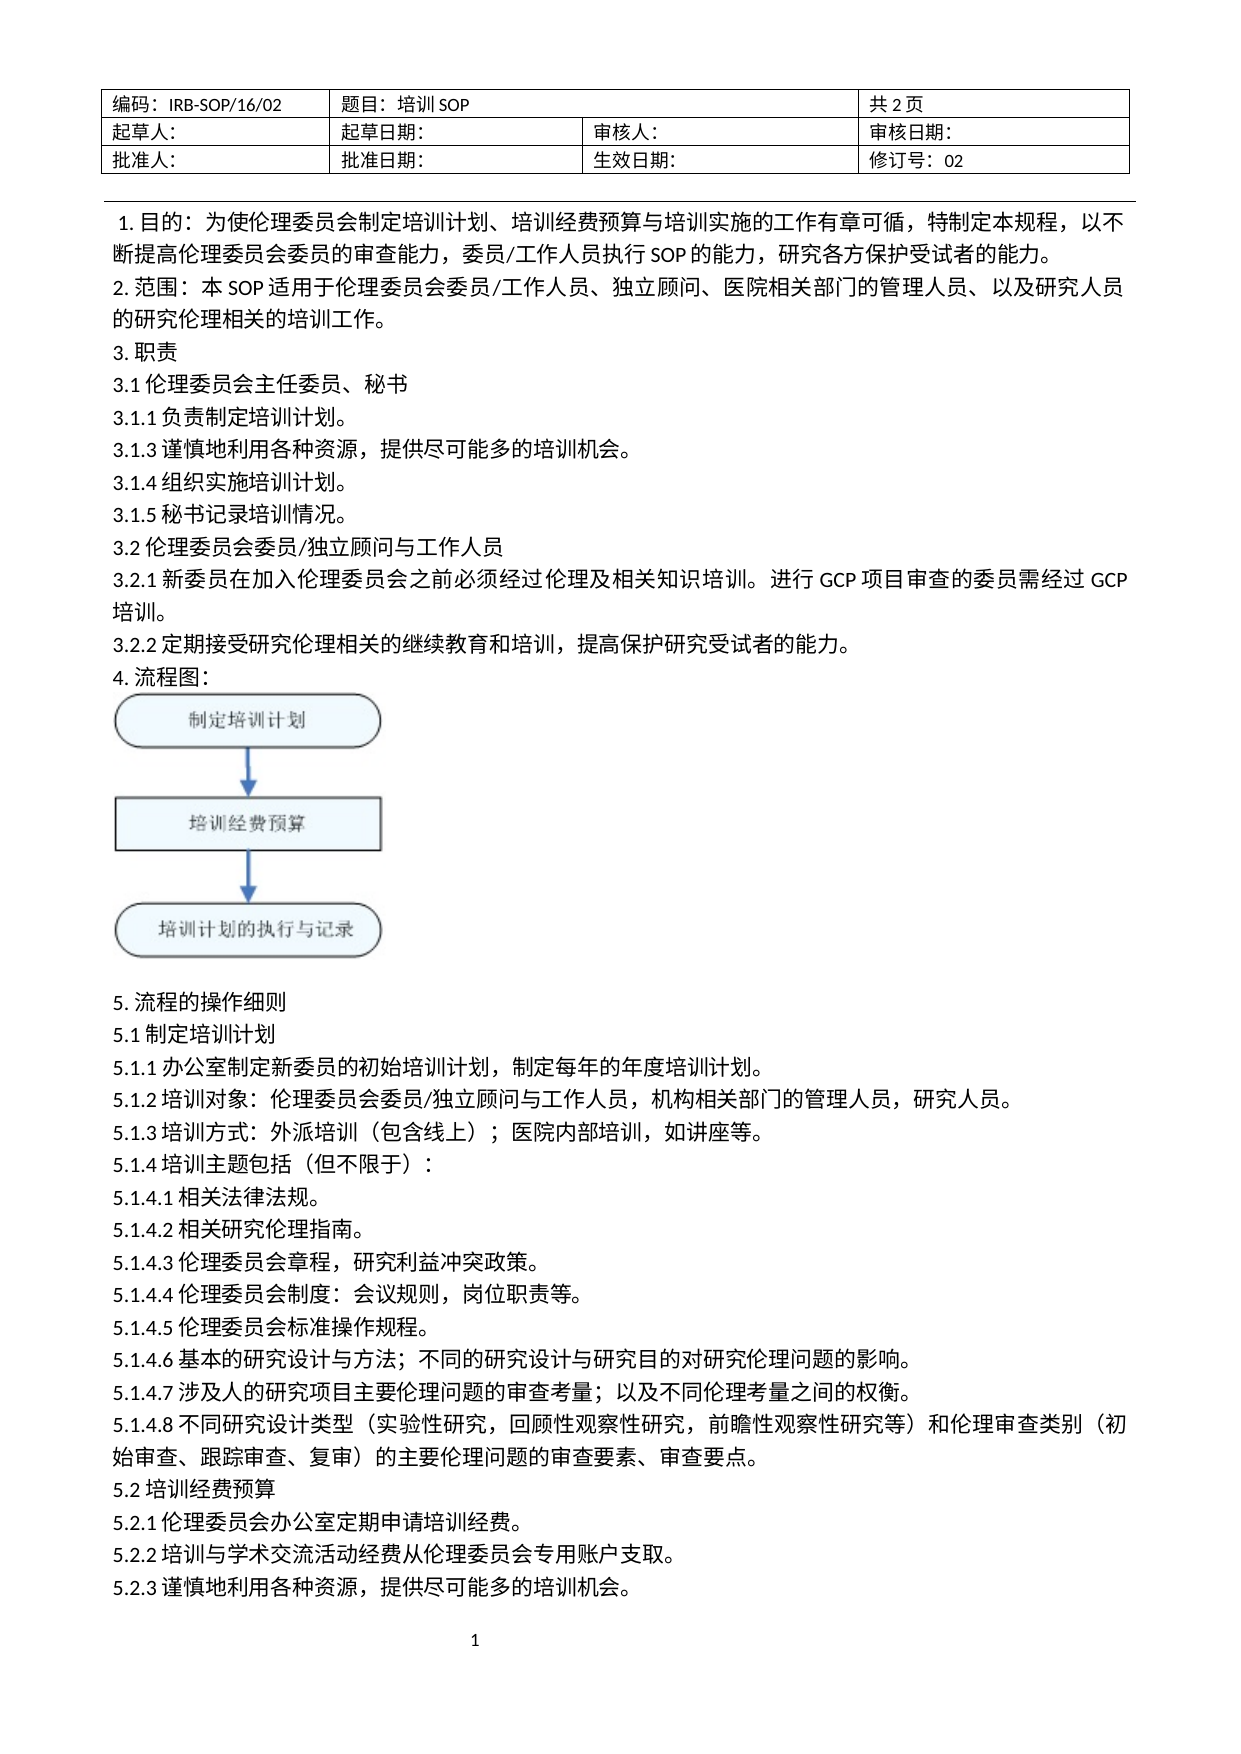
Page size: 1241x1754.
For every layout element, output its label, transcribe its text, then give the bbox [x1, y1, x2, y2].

text 3.1.3谨慎地利用各种资源，提供尽可能多的培训机会。 [112, 432, 1128, 464]
text 5.1.4培训主题包括（但不限于）： [112, 1147, 1128, 1179]
text 3.1.5秘书记录培训情况。 [112, 497, 1128, 529]
text 5.1.1 办公室制定新委员的初始培训计划，制定每年的年度培训计划。 [112, 1049, 1128, 1082]
text 3.2.2定期接受研究伦理相关的继续教育和培训，提高保护研究受试者的能力。 [112, 627, 1128, 659]
text 2. 范围：本SOP适用于伦理委员会委员/工作人员、独立顾问、医院相关部门的管理人员、以及研究人员的研究伦理相关的培训工作。 [112, 269, 1128, 334]
text 5.1.4.5伦理委员会标准操作规程。 [112, 1309, 1128, 1342]
text 1. 目的：为使伦理委员会制定培训计划、培训经费预算与培训实施的工作有章可循，特制定本规程，以不断提高伦理委员会委员的审查能力，委员/工作人员执行SOP的能力，研究各方保护受试者的能力。 [112, 204, 1128, 269]
text 5.1.4.4伦理委员会制度：会议规则，岗位职责等。 [112, 1277, 1128, 1309]
text 3.2.1 新委员在加入伦理委员会之前必须经过伦理及相关知识培训。进行GCP项目审查的委员需经过GCP培训。 [112, 562, 1128, 627]
text 5.1.4.3伦理委员会章程，研究利益冲突政策。 [112, 1244, 1128, 1277]
text 5.1.4.2相关研究伦理指南。 [112, 1212, 1128, 1244]
text 5.1 制定培训计划 [112, 1017, 1128, 1049]
text 3.2 伦理委员会委员/独立顾问与工作人员 [112, 529, 1128, 562]
text 5.1.2培训对象：伦理委员会委员/独立顾问与工作人员，机构相关部门的管理人员，研究人员。 [112, 1082, 1128, 1114]
text 3.1 伦理委员会主任委员、秘书 [112, 367, 1128, 399]
text 3.1.1负责制定培训计划。 [112, 399, 1128, 432]
text 5.1.4.6基本的研究设计与方法；不同的研究设计与研究目的对研究伦理问题的影响。 [112, 1342, 1128, 1374]
text 5. 流程的操作细则 [112, 984, 1128, 1017]
text 5.1.4.7涉及人的研究项目主要伦理问题的审查考量；以及不同伦理考量之间的权衡。 [112, 1374, 1128, 1407]
text 4. 流程图： [112, 659, 1128, 692]
text 3.1.4组织实施培训计划。 [112, 464, 1128, 497]
text 5.1.3培训方式：外派培训（包含线上）；医院内部培训，如讲座等。 [112, 1114, 1128, 1147]
text 5.2.3谨慎地利用各种资源，提供尽可能多的培训机会。 [112, 1569, 1128, 1602]
text 5.1.4.1相关法律法规。 [112, 1179, 1128, 1212]
text 3. 职责 [112, 334, 1128, 367]
text 5.2.1伦理委员会办公室定期申请培训经费。 [112, 1504, 1128, 1537]
text 5.1.4.8不同研究设计类型（实验性研究，回顾性观察性研究，前瞻性观察性研究等）和伦理审查类别（初始审查、跟踪审查、复审）的主要伦理问题的审查要素、审查要点。 [112, 1407, 1128, 1472]
text 5.2 培训经费预算 [112, 1472, 1128, 1504]
text 5.2.2培训与学术交流活动经费从伦理委员会专用账户支取。 [112, 1537, 1128, 1569]
picture [112, 692, 386, 960]
